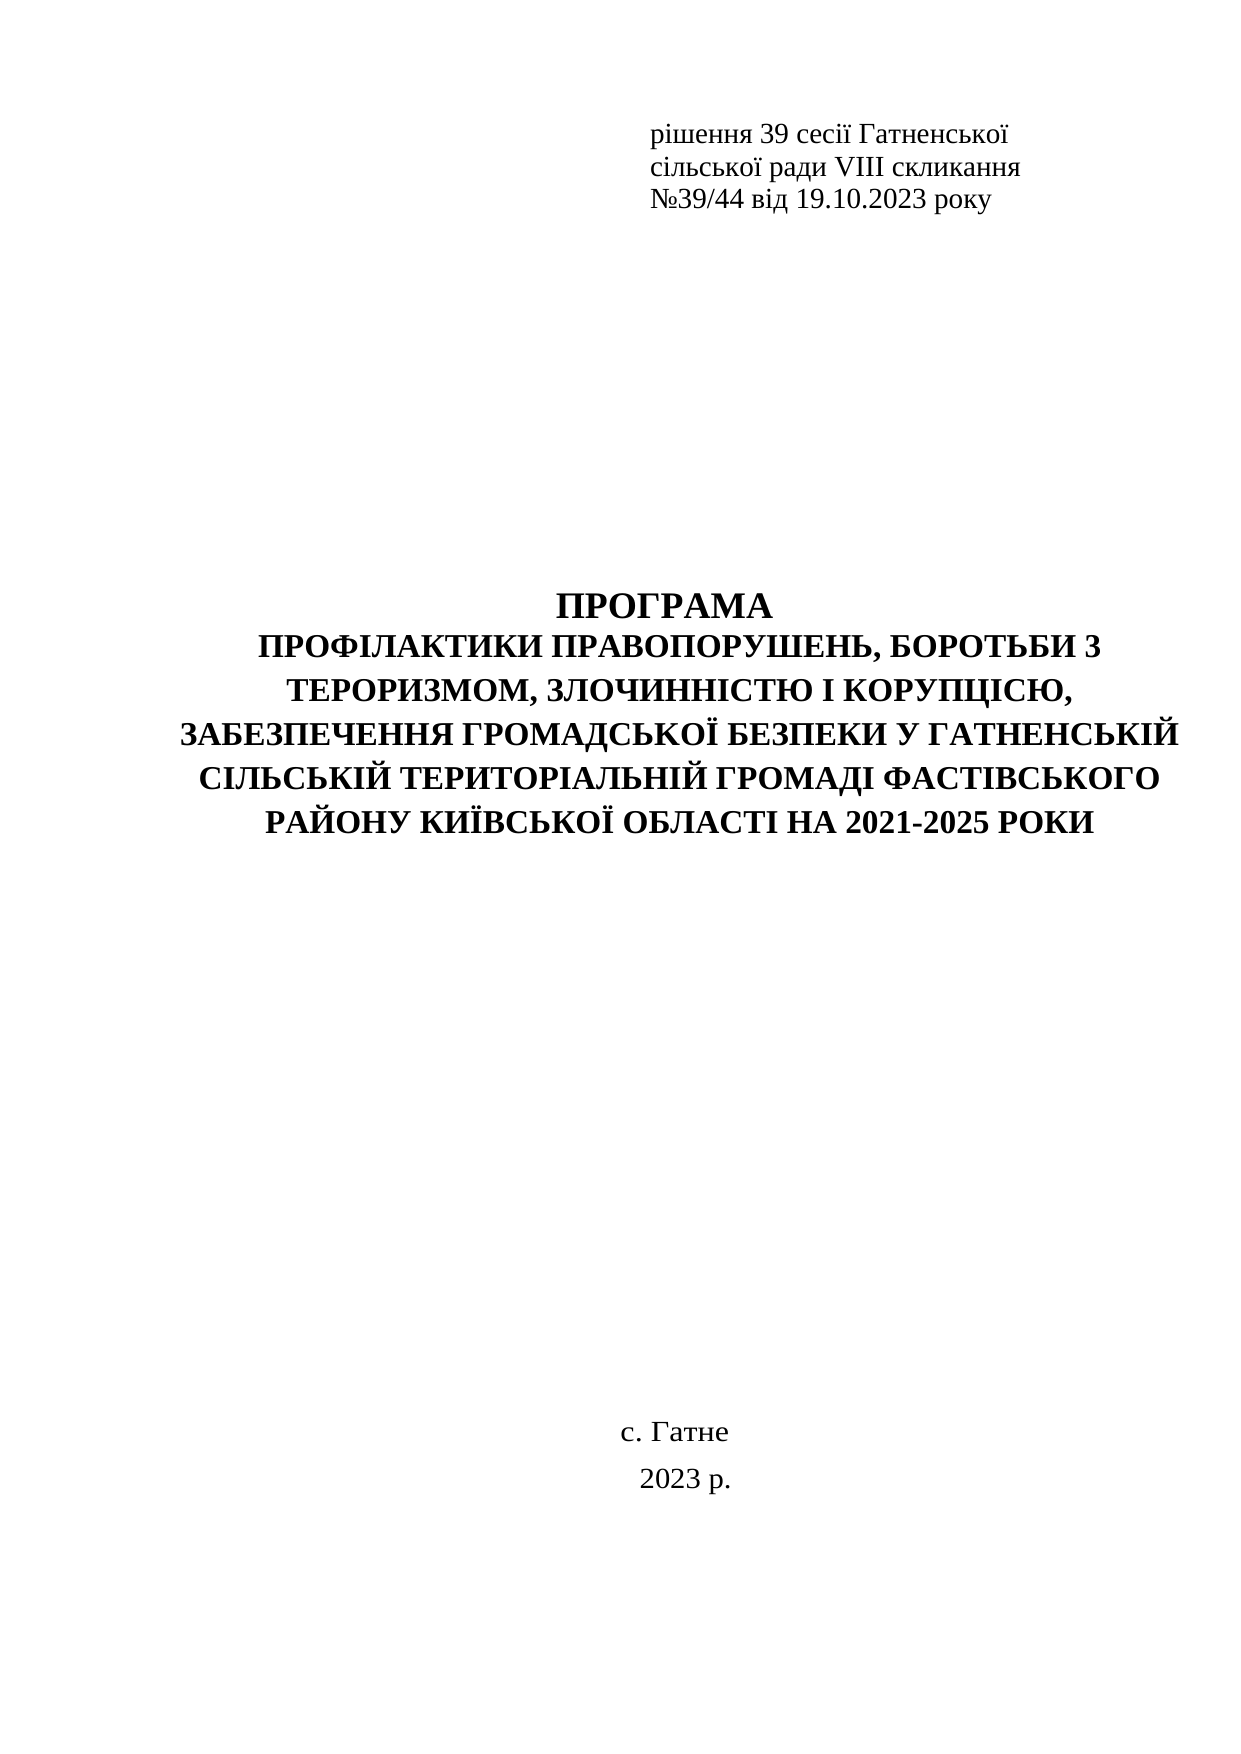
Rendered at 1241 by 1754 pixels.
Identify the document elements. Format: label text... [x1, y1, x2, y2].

text 2023 р. [207, 1461, 1118, 1494]
text ПРОФІЛАКТИКИ ПРАВОПОРУШЕНЬ, БОРОТЬБИ 3 ТЕРОРИЗМОМ, ЗЛОЧИННІСТЮ I КОРУПЦІСЮ, ЗАБЕЗПЕЧЕННЯ ГPOMAДCЬKOÏ БЕЗПЕКИ У ГАТНЕНСЬКІЙ СІЛЬСЬКІЙ ТЕРИТОРІАЛЬНІЙ ГРОМАДІ ФАСТІВСЬКОГО РАЙОНУ КИЇВСЬКОЇ ОБЛАСТІ НА 2021-2025 РОКИ [177, 626, 1182, 841]
text ПPOГPAMA [177, 583, 1152, 626]
text рішення 39 сесії Гатненської сільської ради VIIІ скликання [650, 118, 1118, 183]
text с. Гатне [207, 1414, 1118, 1448]
text №39/44 від 19.10.2023 року [650, 183, 1118, 215]
